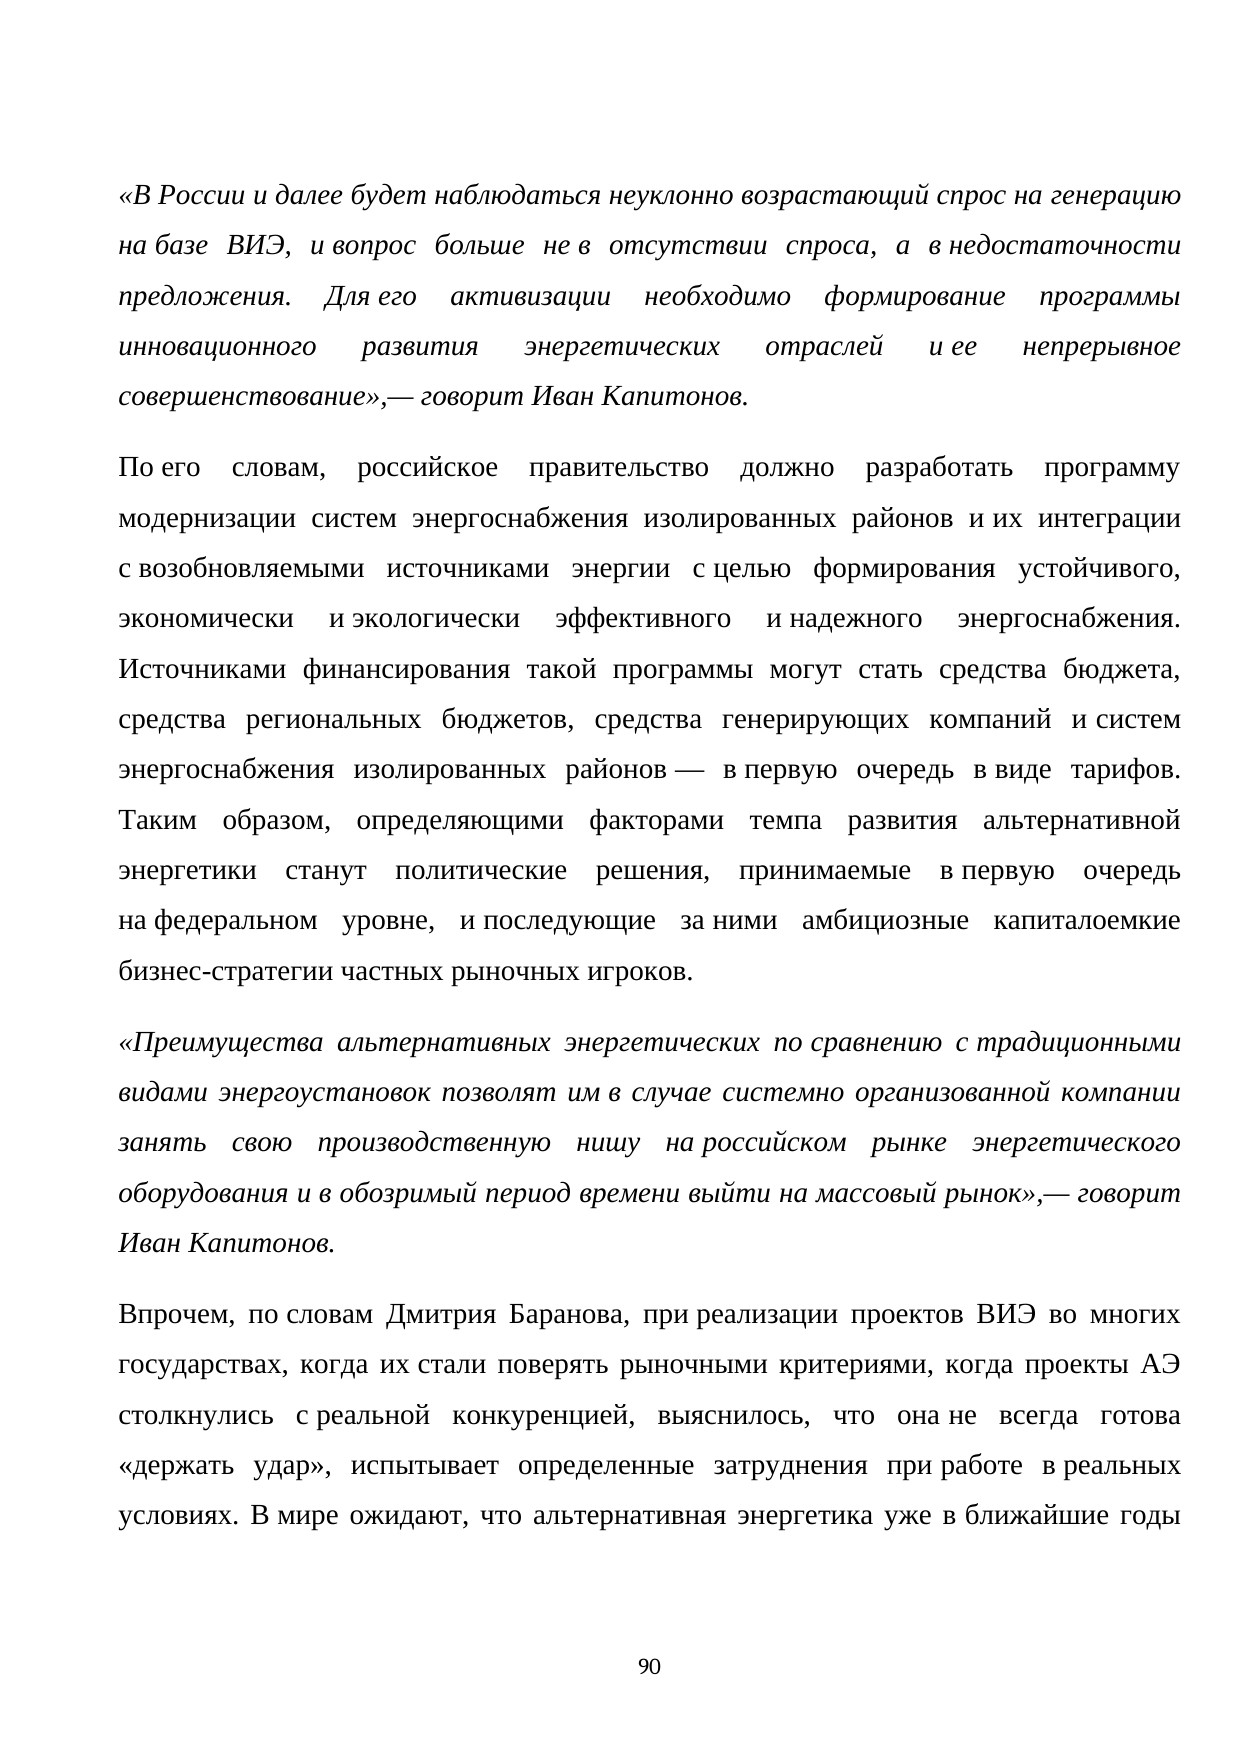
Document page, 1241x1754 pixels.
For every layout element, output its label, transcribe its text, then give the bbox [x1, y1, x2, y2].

text По его словам, российское правительство должно разработать программу модернизации систем энергоснабжения изолированных районов и их интеграции с возобновляемыми источниками энергии с целью формирования устойчивого, экономически и экологически эффективного и надежного энергоснабжения. Источниками финансирования такой программы могут стать средства бюджета, средства региональных бюджетов, средства генерирующих компаний и систем энергоснабжения изолированных районов — в первую очередь в виде тарифов. Таким образом, определяющими факторами темпа развития альтернативной энергетики станут политические решения, принимаемые в первую очередь на федеральном уровне, и последующие за ними амбициозные капиталоемкие бизнес-стратегии частных рыночных игроков. [118, 449, 1181, 986]
text «В России и далее будет наблюдаться неуклонно возрастающий спрос на генерацию на базе ВИЭ, и вопрос больше не в отсутствии спроса, а в недостаточности предложения. Для его активизации необходимо формирование программы инновационного развития энергетических отраслей и ее непрерывное совершенствование»,— говорит Иван Капитонов. [118, 177, 1181, 412]
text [118, 1296, 1181, 1531]
text «Преимущества альтернативных энергетических по сравнению с традиционными видами энергоустановок позволят им в случае системно организованной компании занять свою производственную нишу на российском рынке энергетического оборудования и в обозримый период времени выйти на массовый рынок»,— говорит Иван Капитонов. [118, 1024, 1181, 1259]
